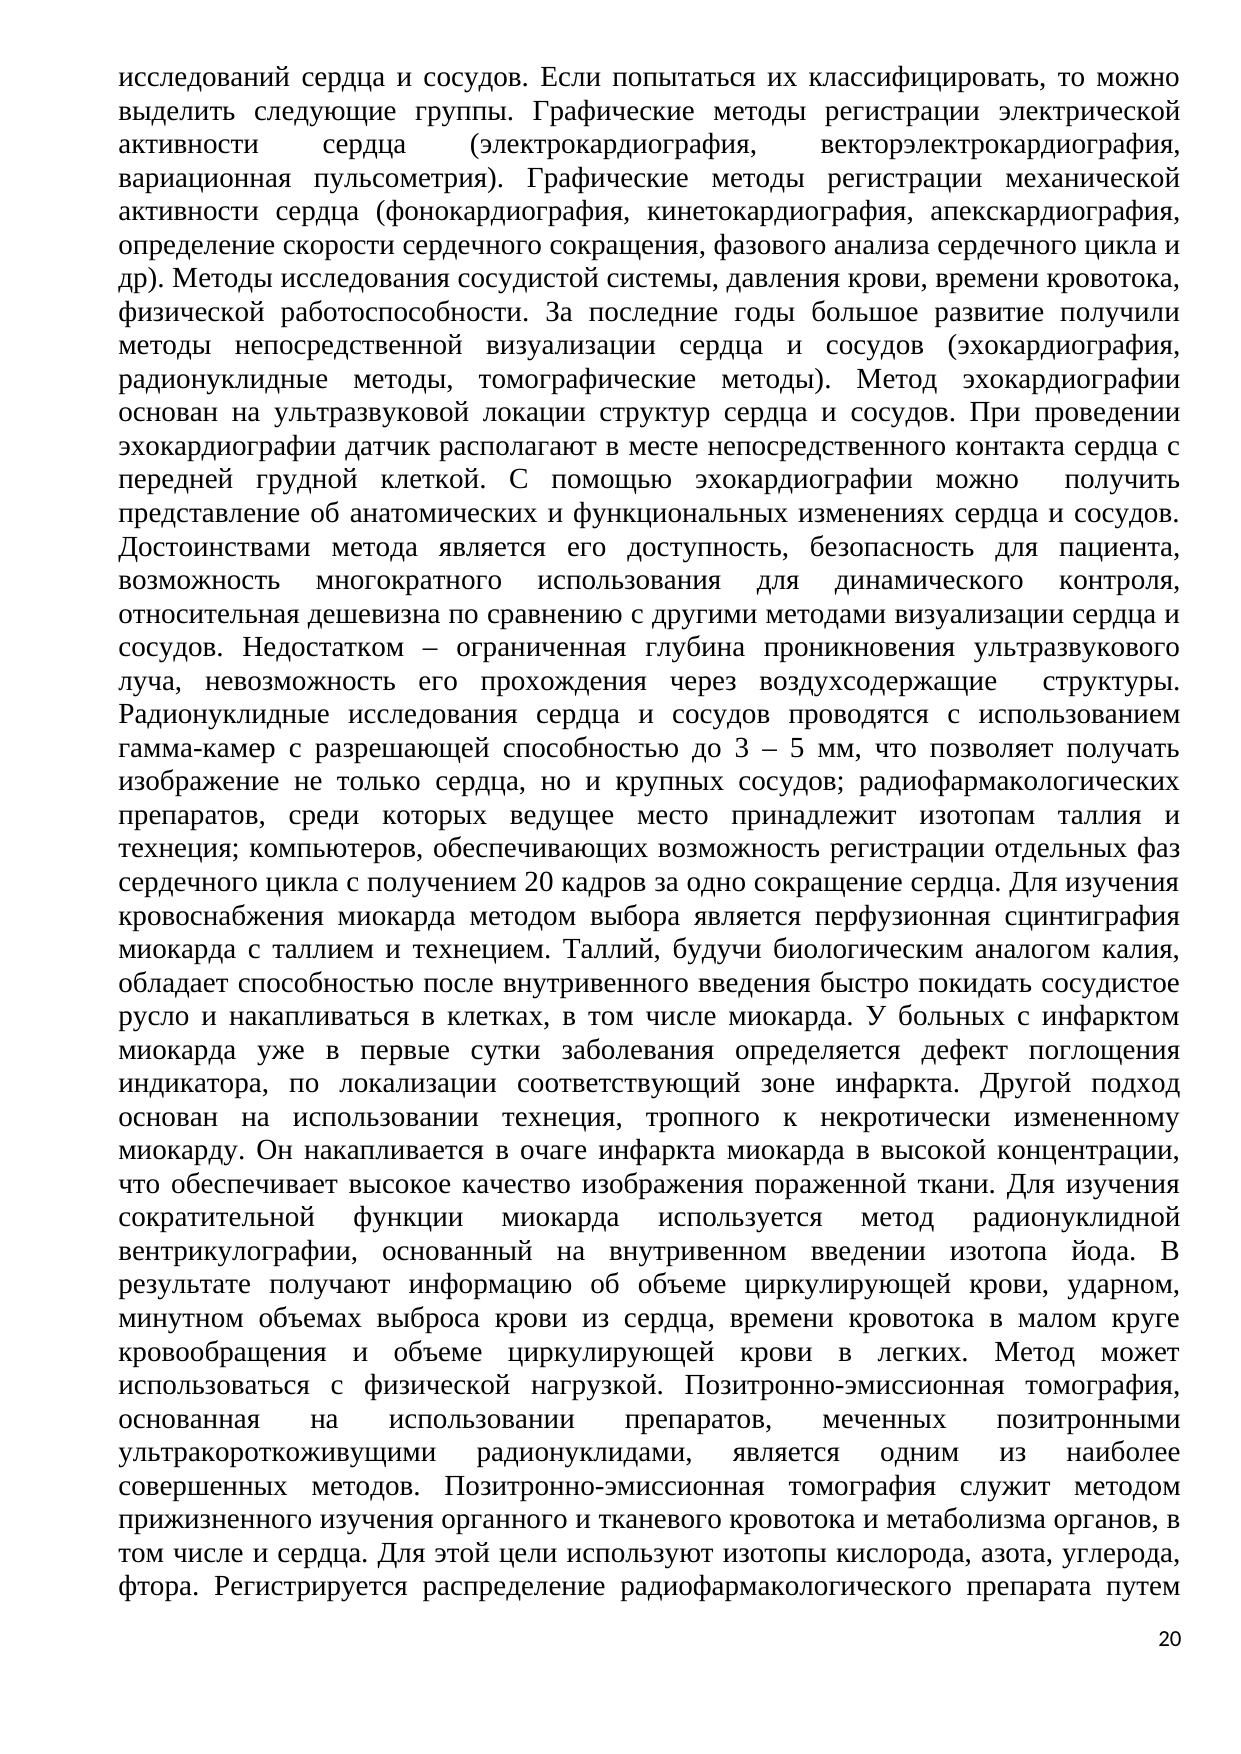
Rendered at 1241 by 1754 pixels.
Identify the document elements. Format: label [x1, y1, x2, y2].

text [118, 59, 1181, 1602]
